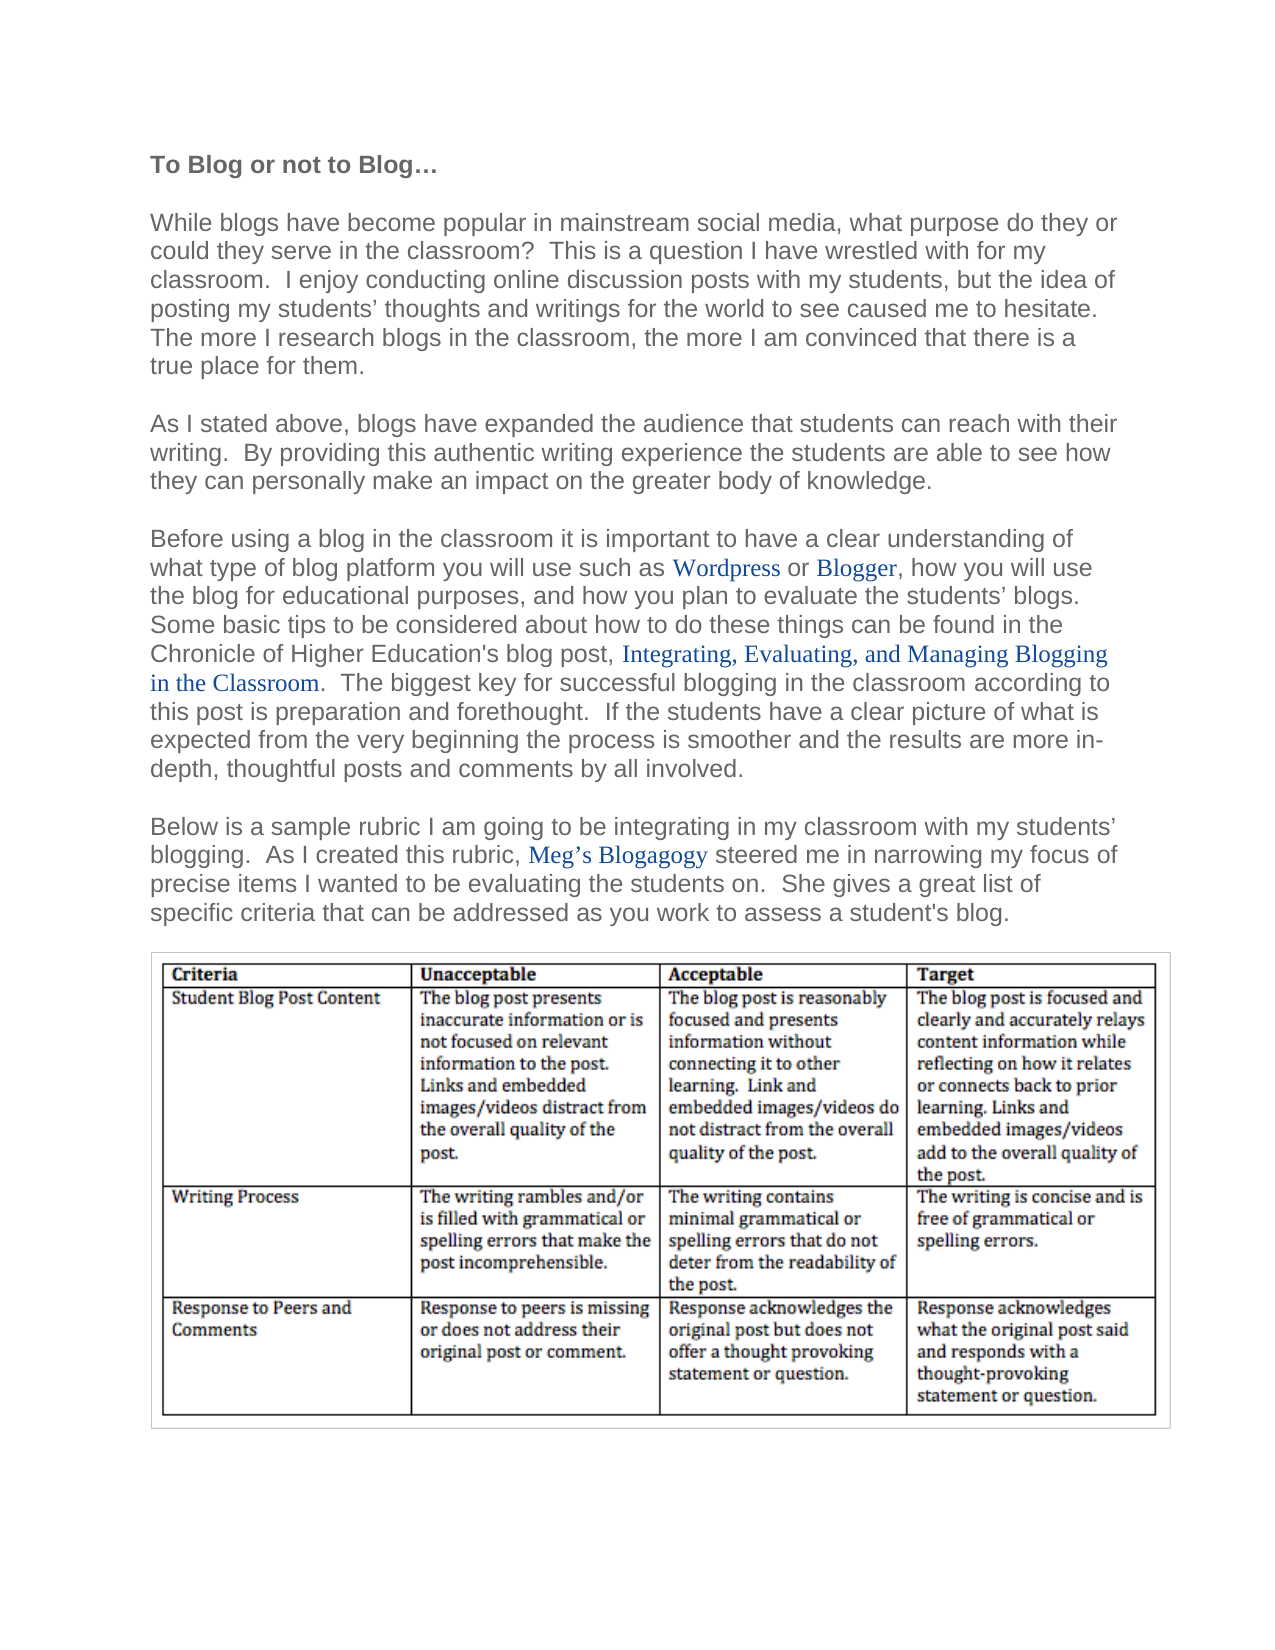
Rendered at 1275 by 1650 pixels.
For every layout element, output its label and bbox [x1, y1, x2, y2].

picture [150, 951, 1172, 1430]
text [150, 150, 1125, 927]
